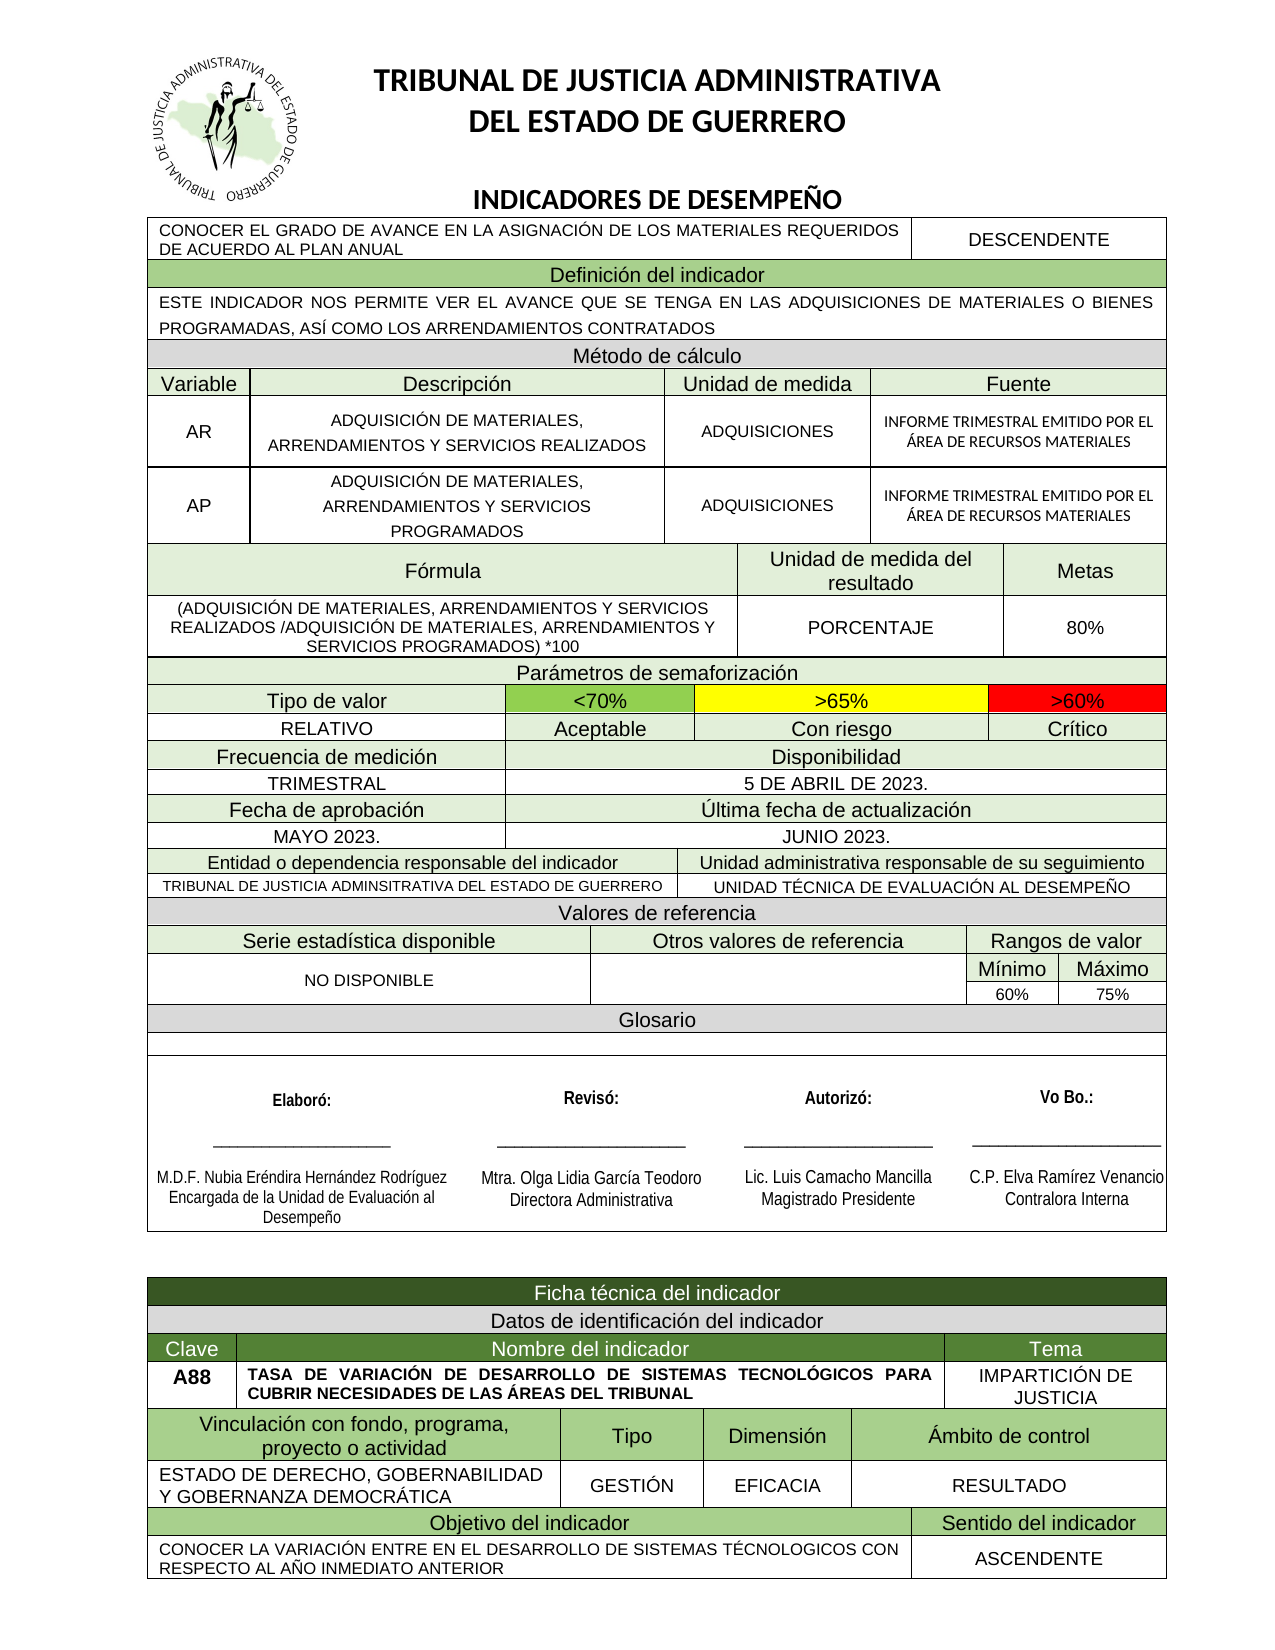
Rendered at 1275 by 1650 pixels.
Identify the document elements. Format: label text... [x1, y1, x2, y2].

table_cell Dimensión [704, 1409, 851, 1460]
table_cell Variable [148, 369, 249, 395]
table_cell 5 DE ABRIL DE 2023. [506, 770, 1166, 794]
table_cell JUNIO 2023. [506, 823, 1166, 848]
table_cell Fecha de aprobación [148, 795, 505, 822]
table_cell Mínimo [967, 954, 1058, 981]
table_cell ADQUISICIONES [665, 396, 870, 466]
table_cell Con riesgo [695, 714, 988, 740]
table_cell ASCENDENTE [912, 1536, 1166, 1578]
table_cell Tipo [561, 1409, 703, 1460]
table_cell Definición del indicador [148, 260, 1166, 287]
table_cell CONOCER LA VARIACIÓN ENTRE EN EL DESARROLLO DE SISTEMAS TÉCNOLOGICOS CON RESPECTO AL AÑO INMEDIATO ANTERIOR [148, 1536, 911, 1578]
table_cell Tema [945, 1334, 1166, 1361]
table_cell NO DISPONIBLE [148, 954, 590, 1004]
table_cell (ADQUISICIÓN DE MATERIALES, ARRENDAMIENTOS Y SERVICIOS REALIZADOS /ADQUISICIÓN DE MATERIALES, ARRENDAMIENTOS Y SERVICIOS PROGRAMADOS) *100 [148, 596, 737, 656]
table_header Ficha técnica del indicador [148, 1278, 1166, 1305]
table_cell A88 [148, 1362, 236, 1408]
table_cell UNIDAD TÉCNICA DE EVALUACIÓN AL DESEMPEÑO [678, 874, 1166, 897]
table_cell Unidad administrativa responsable de su seguimiento [678, 849, 1166, 873]
table_cell Sentido del indicador [912, 1508, 1166, 1535]
table_cell Frecuencia de medición [148, 741, 505, 768]
table_cell Método de cálculo [148, 340, 1166, 367]
table_cell AR [148, 396, 249, 466]
picture [147, 54, 301, 204]
table_cell Glosario [148, 1005, 1166, 1032]
table_cell ADQUISICIÓN DE MATERIALES, ARRENDAMIENTOS Y SERVICIOS REALIZADOS [251, 396, 664, 466]
table_cell MAYO 2023. [148, 823, 505, 848]
table_cell AP [148, 468, 249, 543]
table_cell Parámetros de semaforización [148, 658, 1166, 684]
table_cell TRIMESTRAL [148, 770, 505, 794]
table_cell PORCENTAJE [738, 596, 1003, 656]
table_cell ADQUISICIÓN DE MATERIALES, ARRENDAMIENTOS Y SERVICIOS PROGRAMADOS [251, 468, 664, 543]
table_cell 60% [967, 982, 1058, 1004]
table_cell GESTIÓN [561, 1461, 703, 1507]
table_cell Otros valores de referencia [591, 926, 966, 953]
table_cell Última fecha de actualización [506, 795, 1166, 822]
table_cell Máximo [1059, 954, 1166, 981]
table_cell >65% [695, 685, 988, 712]
table_cell Valores de referencia [148, 898, 1166, 924]
table_cell Crítico [989, 714, 1166, 740]
table_cell Datos de identificación del indicador [148, 1306, 1166, 1333]
table_cell ESTADO DE DERECHO, GOBERNABILIDAD Y GOBERNANZA DEMOCRÁTICA [148, 1461, 560, 1507]
table_cell Unidad de medida [665, 369, 870, 395]
table_cell Tipo de valor [148, 685, 505, 712]
table_cell Entidad o dependencia responsable del indicador [148, 849, 677, 873]
table_cell Unidad de medida del resultado [738, 544, 1003, 595]
table_cell Vinculación con fondo, programa, proyecto o actividad [148, 1409, 560, 1460]
table_cell ESTE INDICADOR NOS PERMITE VER EL AVANCE QUE SE TENGA EN LAS ADQUISICIONES DE MATERIALES O BIENES PROGRAMADAS, ASÍ COMO LOS ARRENDAMIENTOS CONTRATADOS [148, 288, 1166, 339]
table_cell >60% [989, 685, 1166, 712]
table_cell DESCENDENTE [912, 218, 1166, 259]
table_cell CONOCER EL GRADO DE AVANCE EN LA ASIGNACIÓN DE LOS MATERIALES REQUERIDOS DE ACUERDO AL PLAN ANUAL [148, 218, 911, 259]
table_cell Aceptable [506, 714, 694, 740]
table_cell Objetivo del indicador [148, 1508, 911, 1535]
table_cell [591, 954, 966, 1004]
table_cell Fórmula [148, 544, 737, 595]
table_cell INFORME TRIMESTRAL EMITIDO POR EL ÁREA DE RECURSOS MATERIALES [871, 468, 1166, 543]
table_cell [148, 1033, 1166, 1055]
table_cell Rangos de valor [967, 926, 1166, 953]
table_cell Fuente [871, 369, 1166, 395]
table_cell Serie estadística disponible [148, 926, 590, 953]
table_cell IMPARTICIÓN DE JUSTICIA [945, 1362, 1166, 1408]
table_cell 80% [1004, 596, 1166, 656]
table_cell Descripción [251, 369, 664, 395]
table_cell Nombre del indicador [237, 1334, 944, 1361]
table_cell TASA DE VARIACIÓN DE DESARROLLO DE SISTEMAS TECNOLÓGICOS PARA CUBRIR NECESIDADES DE LAS ÁREAS DEL TRIBUNAL [237, 1362, 944, 1408]
table_cell [148, 1056, 1166, 1231]
table_cell RELATIVO [148, 714, 505, 740]
table_cell ADQUISICIONES [665, 468, 870, 543]
table_cell Metas [1004, 544, 1166, 595]
table_cell Disponibilidad [506, 741, 1166, 768]
table_cell INFORME TRIMESTRAL EMITIDO POR EL ÁREA DE RECURSOS MATERIALES [871, 396, 1166, 466]
table_cell TRIBUNAL DE JUSTICIA ADMINSITRATIVA DEL ESTADO DE GUERRERO [148, 874, 677, 897]
table_cell RESULTADO [852, 1461, 1166, 1507]
table_cell Clave [148, 1334, 236, 1361]
table_cell 75% [1059, 982, 1166, 1004]
table_cell <70% [506, 685, 694, 712]
table_cell EFICACIA [704, 1461, 851, 1507]
table_cell Ámbito de control [852, 1409, 1166, 1460]
